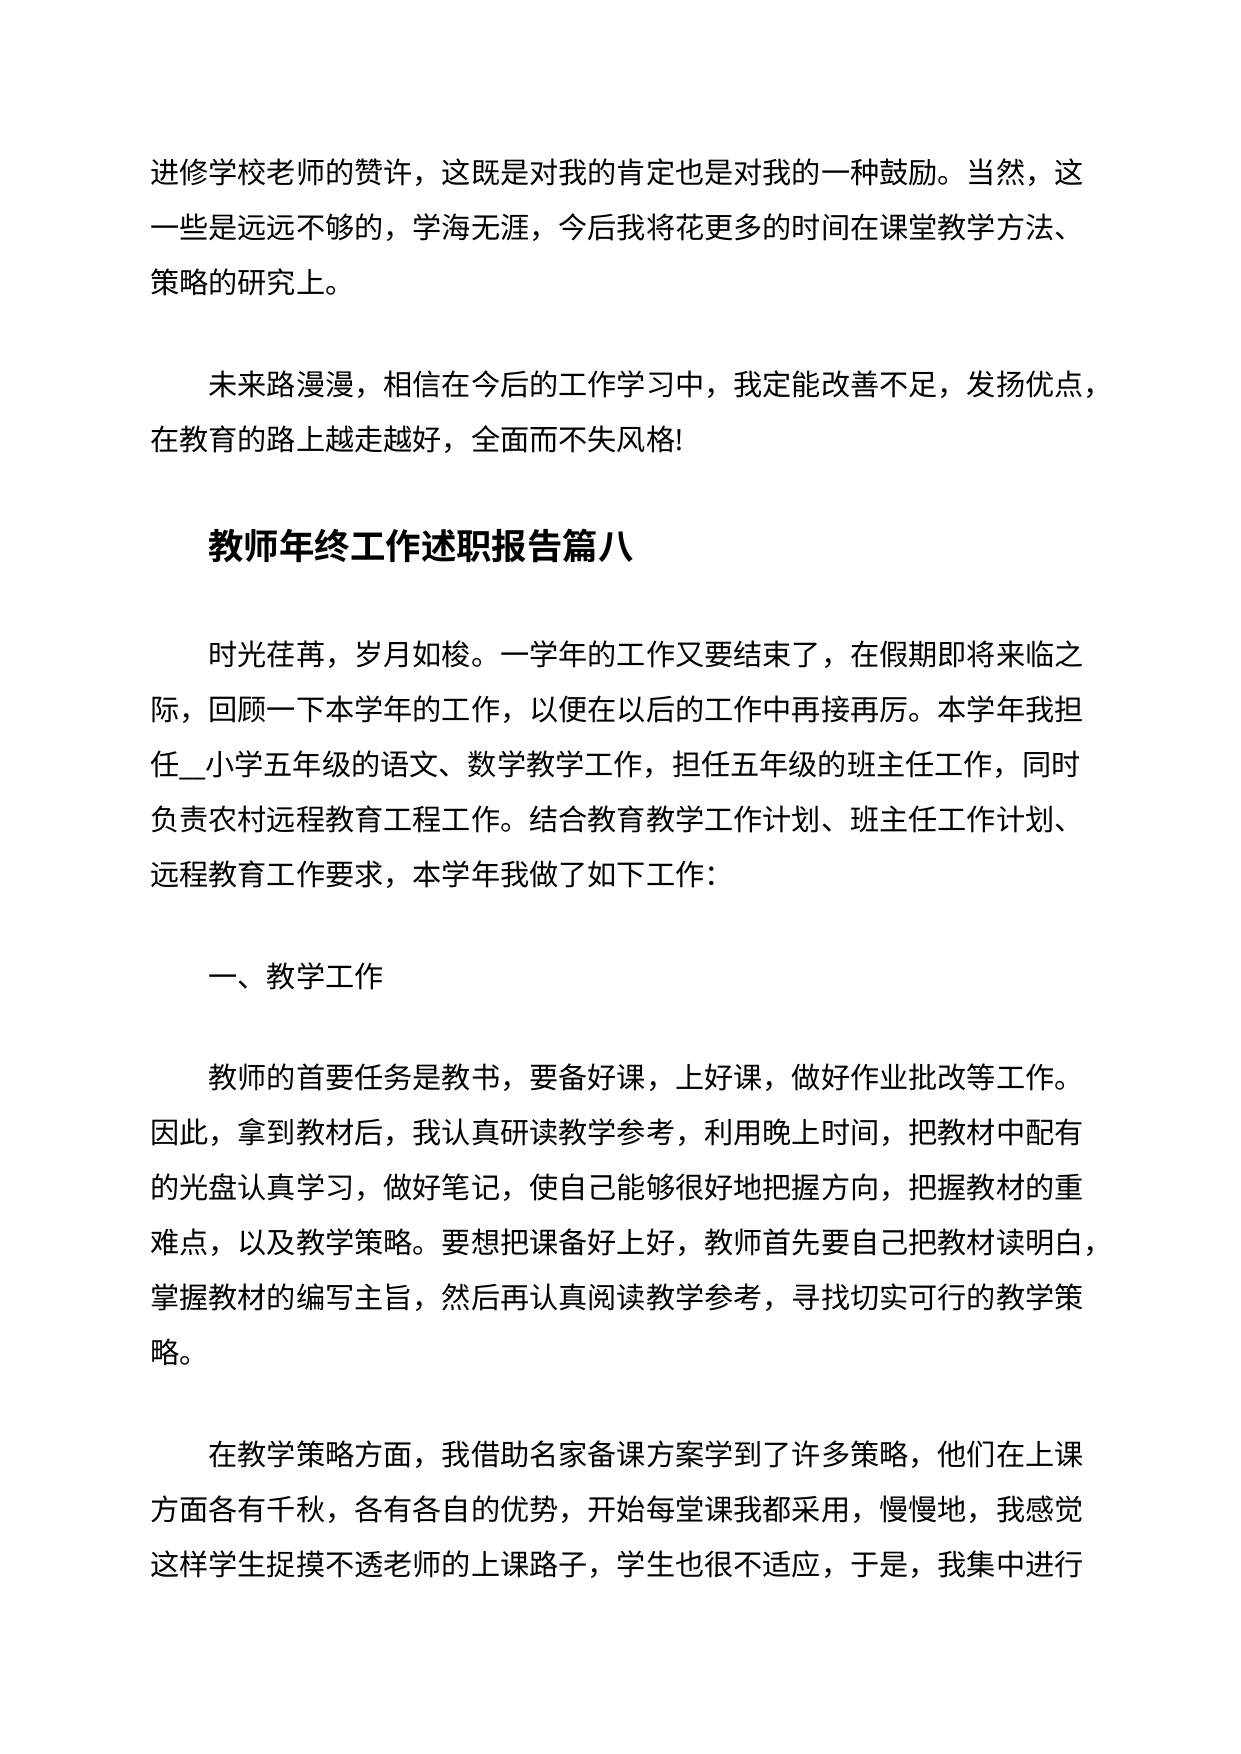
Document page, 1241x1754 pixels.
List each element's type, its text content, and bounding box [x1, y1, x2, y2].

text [150, 1431, 1090, 1583]
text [150, 150, 1090, 302]
text 教师年终工作述职报告篇八 [150, 518, 1090, 570]
text 未来路漫漫，相信在今后的工作学习中，我定能改善不足，发扬优点，在教育的路上越走越好，全面而不失风格! [150, 362, 1090, 459]
text 教师的首要任务是教书，要备好课，上好课，做好作业批改等工作。因此，拿到教材后，我认真研读教学参考，利用晚上时间，把教材中配有的光盘认真学习，做好笔记，使自己能够很好地把握方向，把握教材的重难点，以及教学策略。要想把课备好上好，教师首先要自己把教材读明白，掌握教材的编写主旨，然后再认真阅读教学参考，寻找切实可行的教学策略。 [150, 1055, 1090, 1372]
text 时光荏苒，岁月如梭。一学年的工作又要结束了，在假期即将来临之际，回顾一下本学年的工作，以便在以后的工作中再接再厉。本学年我担任__小学五年级的语文、数学教学工作，担任五年级的班主任工作，同时负责农村远程教育工程工作。结合教育教学工作计划、班主任工作计划、远程教育工作要求，本学年我做了如下工作： [150, 632, 1090, 894]
text 一、教学工作 [150, 953, 1090, 996]
